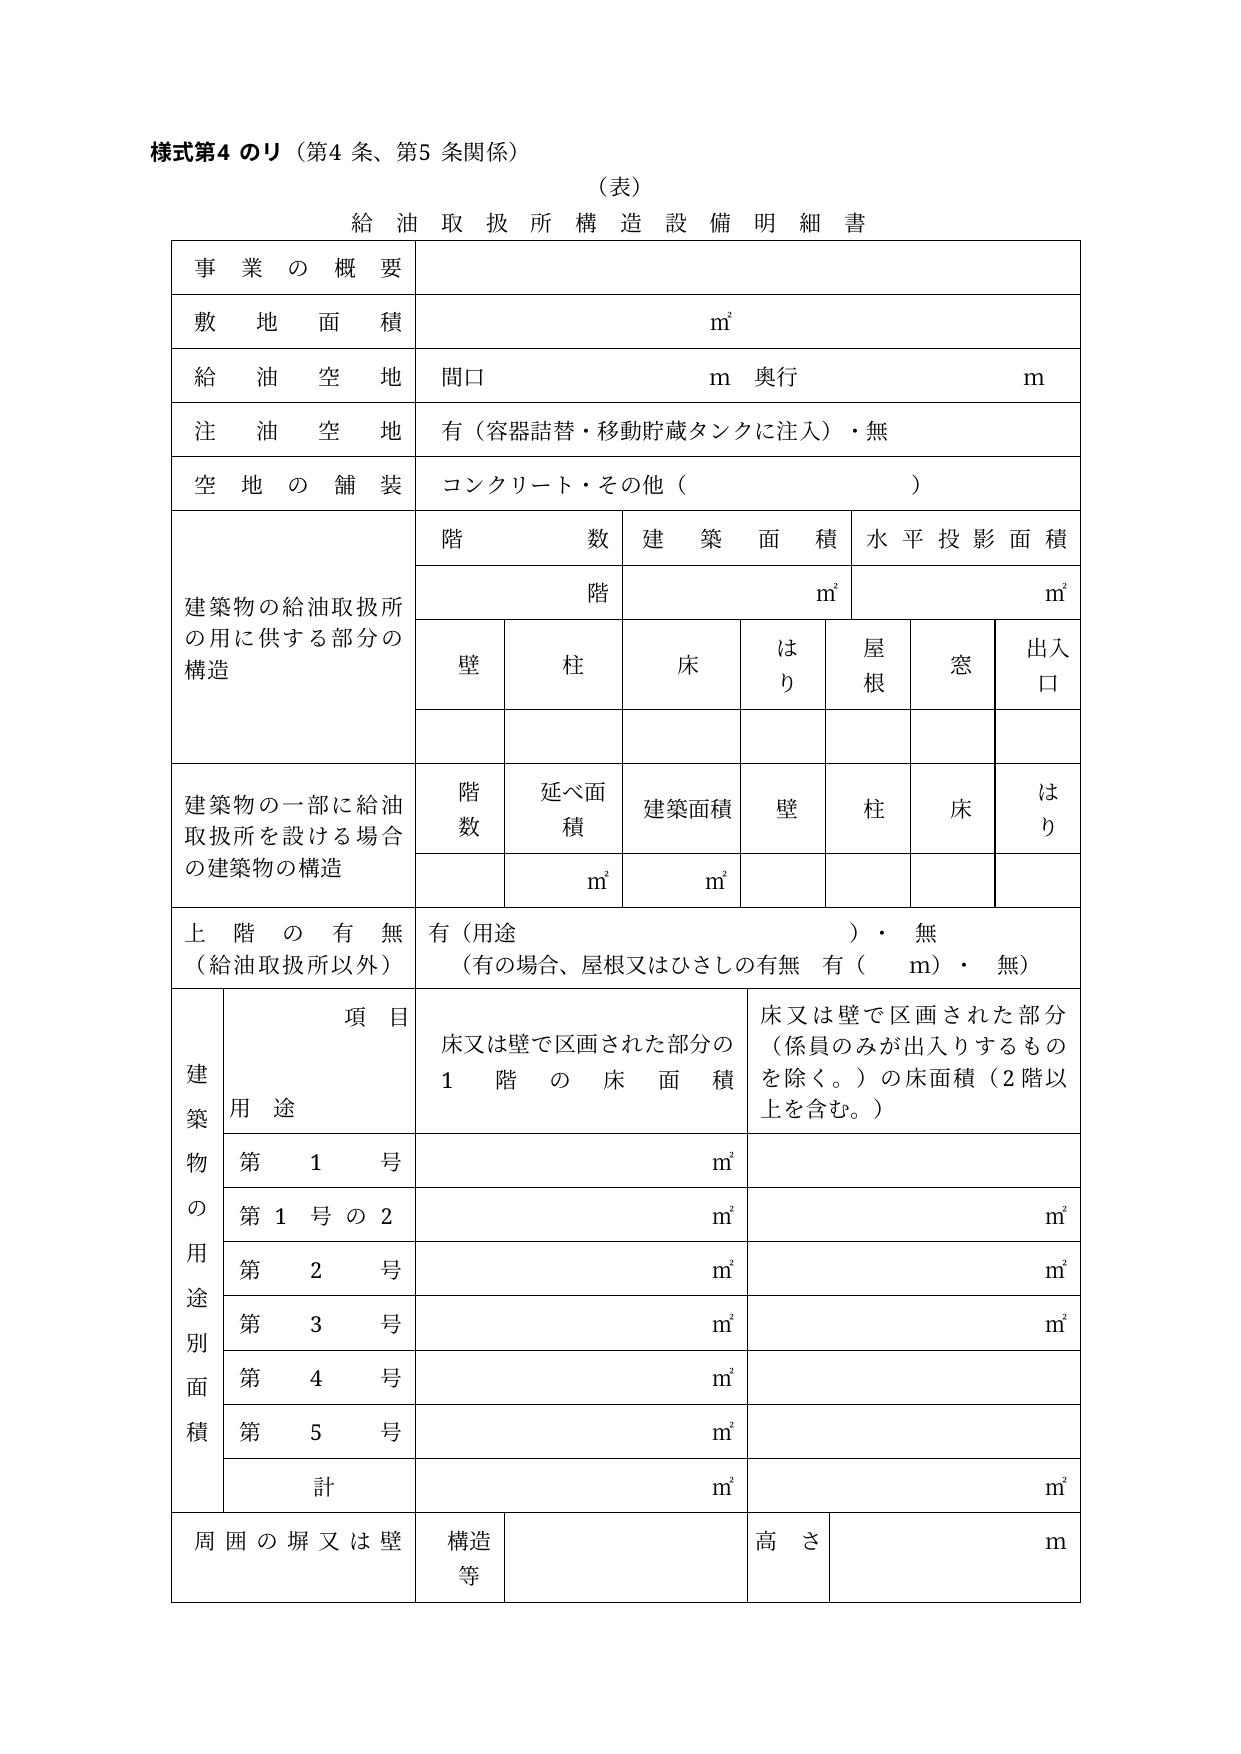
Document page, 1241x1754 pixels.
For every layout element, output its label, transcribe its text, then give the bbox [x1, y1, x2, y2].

table_cell 注油空地 [172, 403, 415, 456]
table_cell ｍ [830, 1513, 1080, 1602]
table_cell [996, 854, 1080, 907]
table_cell ㎡ [748, 1459, 1080, 1512]
table_cell 床 [911, 764, 994, 852]
table_cell [741, 710, 825, 763]
table_cell 間口 ｍ 奥行 ｍ [416, 349, 1080, 402]
table_cell 階 [416, 566, 622, 619]
table_cell コンクリート・その他（ ） [416, 457, 1080, 510]
table_cell ㎡ [748, 1296, 1080, 1349]
table_cell [416, 710, 504, 763]
table_cell [996, 710, 1080, 763]
text （表） [150, 169, 1090, 204]
table_cell ㎡ [416, 1459, 747, 1512]
table_cell 階 数 [416, 764, 504, 852]
table_cell 第1号の2 [224, 1188, 415, 1241]
table_cell [623, 710, 740, 763]
table_cell ㎡ [623, 854, 740, 907]
table_cell 建築面積 [623, 764, 740, 852]
table_cell ㎡ [416, 295, 1080, 348]
table_cell 空地の舗装 [172, 457, 415, 510]
table_cell 建築物の給油取扱所 の用に供する部分の 構造 [172, 511, 415, 763]
table_cell 建築物の一部に給油 取扱所を設ける場合 の建築物の構造 [172, 764, 415, 907]
text 様式第4のリ（第4条、第5条関係） [150, 133, 1090, 169]
table_cell 床又は壁で区画された部分 （係員のみが出入りするもの を除く。）の床面積（2階以 上を含む。） [748, 989, 1080, 1133]
table_cell 柱 [505, 620, 622, 709]
table_cell 計 [224, 1459, 415, 1512]
table_cell ㎡ [623, 566, 851, 619]
table_cell ㎡ [852, 566, 1080, 619]
table_cell [911, 710, 994, 763]
table_cell 水平投影面積 [852, 511, 1080, 564]
table_header [416, 241, 1080, 294]
table_cell ㎡ [416, 1296, 747, 1349]
table_cell 給油空地 [172, 349, 415, 402]
table_cell は り [741, 620, 825, 709]
table_cell 屋 根 [826, 620, 910, 709]
table_cell 壁 [416, 620, 504, 709]
table_cell 上階の有無 （給油取扱所以外） [172, 908, 415, 988]
table_cell 項 目 用 途 [224, 989, 415, 1133]
table_cell ㎡ [416, 1242, 747, 1295]
text 給油取扱所構造設備明細書 [150, 204, 1090, 239]
table_cell 出入口 [996, 620, 1080, 709]
table_cell 階数 [416, 511, 622, 564]
table_cell [505, 1513, 747, 1602]
table_cell [748, 1134, 1080, 1187]
table_cell 第3号 [224, 1296, 415, 1349]
table_cell 敷地面積 [172, 295, 415, 348]
table_cell 周囲の塀又は壁 [172, 1513, 415, 1602]
table_cell 第2号 [224, 1242, 415, 1295]
table_cell 第4号 [224, 1351, 415, 1404]
table_cell [505, 710, 622, 763]
table_cell [826, 854, 910, 907]
table_cell 延べ面積 [505, 764, 622, 852]
table_cell ㎡ [416, 1405, 747, 1458]
table_cell ㎡ [748, 1242, 1080, 1295]
table_cell ㎡ [505, 854, 622, 907]
table_cell [741, 854, 825, 907]
table_cell 壁 [741, 764, 825, 852]
table_cell [911, 854, 994, 907]
table_cell 構造等 [416, 1513, 504, 1602]
table_header 事業の概要 [172, 241, 415, 294]
table_cell [416, 854, 504, 907]
table_cell 柱 [826, 764, 910, 852]
table_cell 有（用途 ）・ 無 （有の場合、屋根又はひさしの有無 有（ ｍ）・ 無） [416, 908, 1080, 988]
table_cell 第1号 [224, 1134, 415, 1187]
table_cell ㎡ [748, 1188, 1080, 1241]
table_cell 有（容器詰替・移動貯蔵タンクに注入）・無 [416, 403, 1080, 456]
table_cell ㎡ [416, 1134, 747, 1187]
table_cell 床 [623, 620, 740, 709]
table_cell ㎡ [416, 1188, 747, 1241]
table_cell 建 築 物 の 用 途 別 面 積 [172, 989, 223, 1512]
table_cell 窓 [911, 620, 994, 709]
table_cell は り [996, 764, 1080, 852]
table_cell ㎡ [416, 1351, 747, 1404]
table_cell 建築面積 [623, 511, 851, 564]
table_cell 第5号 [224, 1405, 415, 1458]
table_cell [748, 1405, 1080, 1458]
table_cell 床又は壁で区画された部分の 1階の床面積 [416, 989, 747, 1133]
table_cell [748, 1351, 1080, 1404]
table_cell 高 さ [748, 1513, 829, 1602]
table_cell [826, 710, 910, 763]
